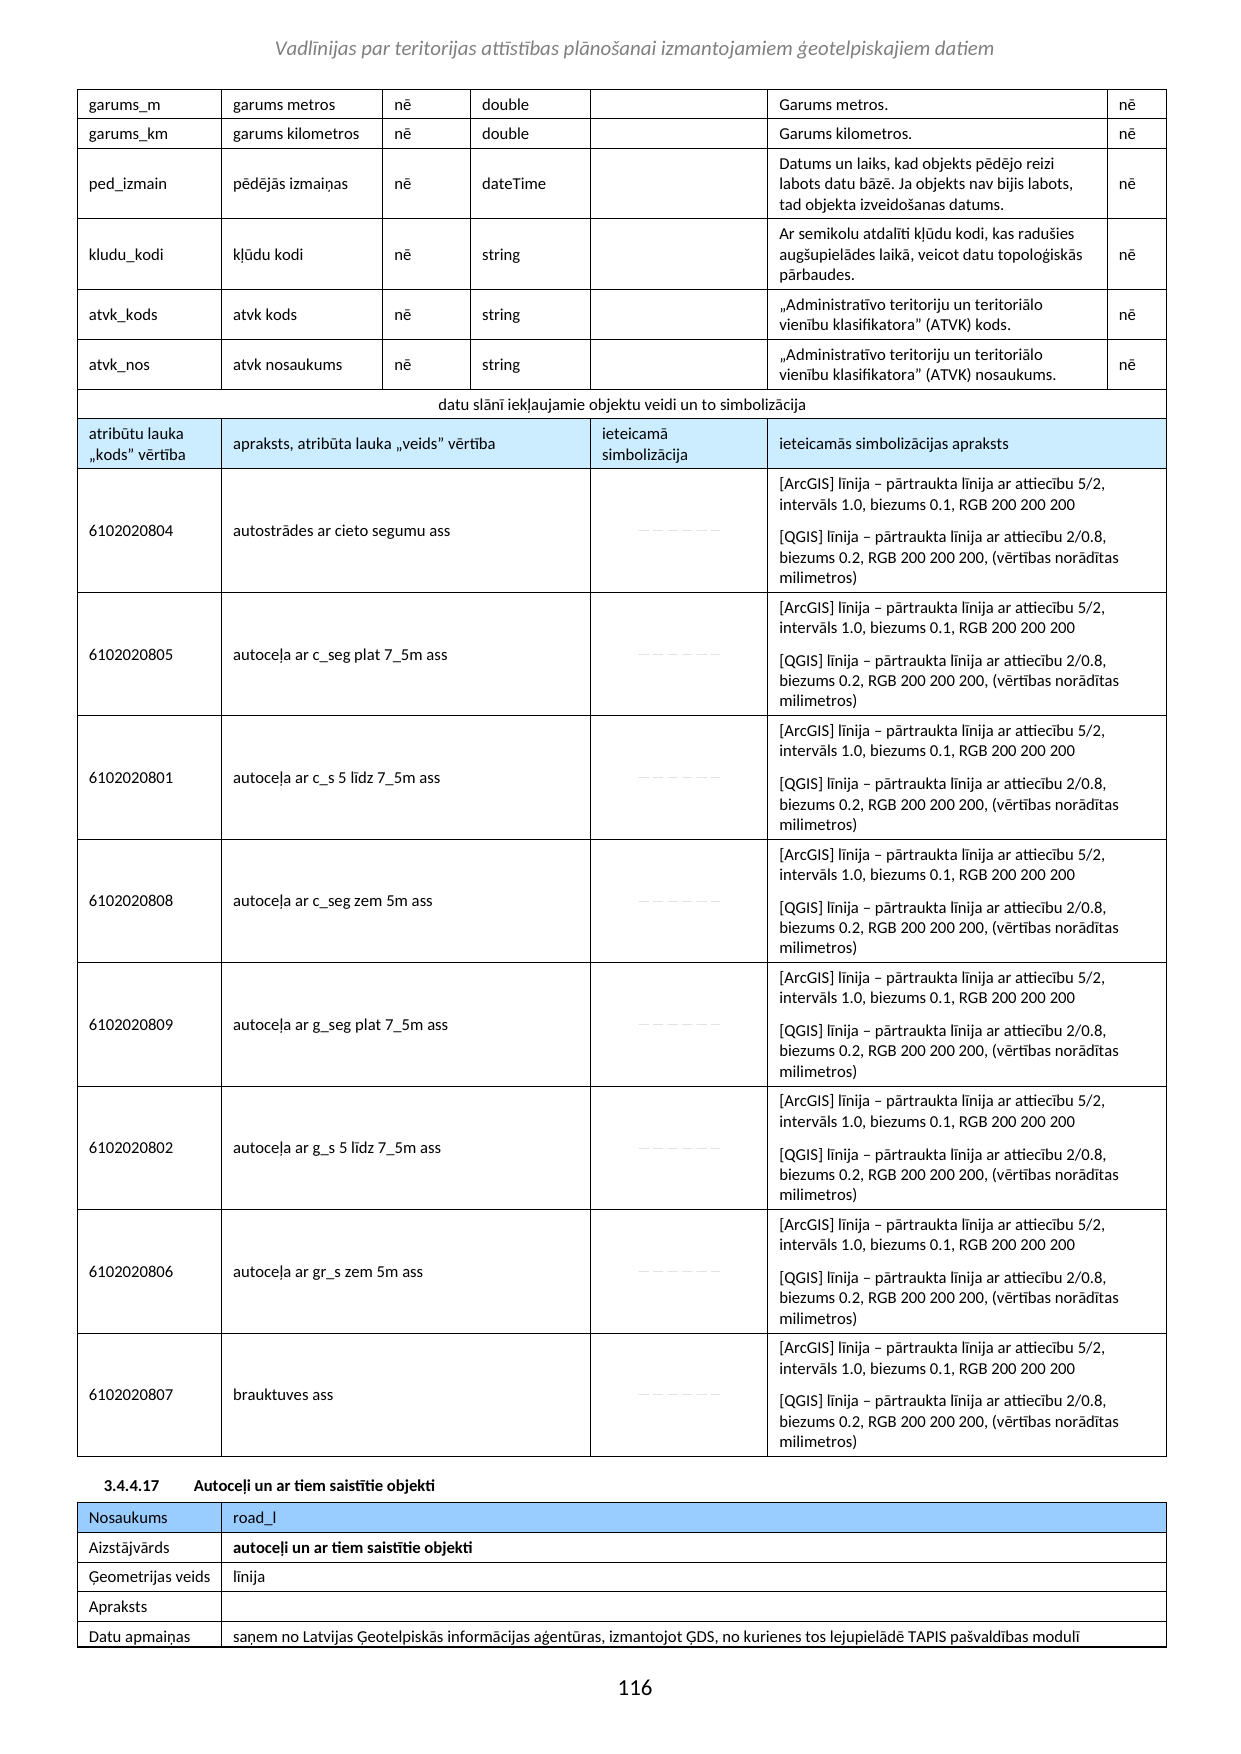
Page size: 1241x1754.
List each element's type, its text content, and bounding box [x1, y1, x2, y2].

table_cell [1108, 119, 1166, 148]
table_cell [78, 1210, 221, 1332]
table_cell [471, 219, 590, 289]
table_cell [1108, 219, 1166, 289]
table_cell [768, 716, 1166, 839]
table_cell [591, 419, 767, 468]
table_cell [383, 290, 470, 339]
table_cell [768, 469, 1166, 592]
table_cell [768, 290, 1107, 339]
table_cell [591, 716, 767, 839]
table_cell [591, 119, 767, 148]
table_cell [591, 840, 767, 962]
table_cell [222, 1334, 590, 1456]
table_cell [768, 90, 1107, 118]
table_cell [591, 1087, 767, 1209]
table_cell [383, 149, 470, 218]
picture [638, 1372, 721, 1418]
picture [638, 878, 721, 924]
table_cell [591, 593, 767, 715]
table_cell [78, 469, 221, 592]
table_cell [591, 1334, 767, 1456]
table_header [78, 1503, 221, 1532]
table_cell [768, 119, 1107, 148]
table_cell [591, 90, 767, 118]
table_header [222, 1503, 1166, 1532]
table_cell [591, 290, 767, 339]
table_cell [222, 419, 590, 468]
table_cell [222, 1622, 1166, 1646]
subtitle Autoceļi un ar tiem saistītie objekti [103, 1476, 1181, 1496]
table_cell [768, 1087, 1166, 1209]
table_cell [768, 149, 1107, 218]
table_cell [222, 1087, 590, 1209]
picture [638, 1001, 721, 1047]
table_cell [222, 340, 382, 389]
picture [638, 1248, 721, 1294]
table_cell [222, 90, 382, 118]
picture [638, 507, 721, 554]
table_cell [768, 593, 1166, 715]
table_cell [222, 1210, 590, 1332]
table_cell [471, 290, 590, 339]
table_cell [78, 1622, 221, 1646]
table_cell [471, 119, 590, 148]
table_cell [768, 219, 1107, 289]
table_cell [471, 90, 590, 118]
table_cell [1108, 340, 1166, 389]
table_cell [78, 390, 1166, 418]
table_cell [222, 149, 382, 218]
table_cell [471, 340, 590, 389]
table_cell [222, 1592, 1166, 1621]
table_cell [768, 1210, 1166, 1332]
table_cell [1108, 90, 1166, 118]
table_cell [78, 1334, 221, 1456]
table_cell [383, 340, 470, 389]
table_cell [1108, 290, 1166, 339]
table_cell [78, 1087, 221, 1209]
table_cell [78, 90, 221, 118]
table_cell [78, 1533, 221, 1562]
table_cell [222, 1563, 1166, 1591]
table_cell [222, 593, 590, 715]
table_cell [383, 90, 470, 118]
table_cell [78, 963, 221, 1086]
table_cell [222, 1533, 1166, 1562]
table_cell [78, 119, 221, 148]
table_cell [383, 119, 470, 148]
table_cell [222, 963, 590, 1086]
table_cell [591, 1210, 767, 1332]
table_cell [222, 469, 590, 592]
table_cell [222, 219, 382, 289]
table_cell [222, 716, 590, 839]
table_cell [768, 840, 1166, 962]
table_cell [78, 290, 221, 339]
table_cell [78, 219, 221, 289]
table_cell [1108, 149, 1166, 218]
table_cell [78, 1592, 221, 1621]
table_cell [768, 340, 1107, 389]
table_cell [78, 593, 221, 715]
picture [638, 1125, 721, 1171]
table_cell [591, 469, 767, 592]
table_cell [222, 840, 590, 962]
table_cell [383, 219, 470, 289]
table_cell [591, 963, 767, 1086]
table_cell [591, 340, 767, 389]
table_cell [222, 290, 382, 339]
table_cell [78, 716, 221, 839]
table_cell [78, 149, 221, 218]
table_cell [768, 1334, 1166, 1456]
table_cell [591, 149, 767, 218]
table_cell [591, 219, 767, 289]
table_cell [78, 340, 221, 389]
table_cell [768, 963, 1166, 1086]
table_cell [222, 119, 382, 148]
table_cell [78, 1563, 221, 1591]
picture [638, 631, 721, 677]
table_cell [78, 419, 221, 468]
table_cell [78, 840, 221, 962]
picture [638, 754, 721, 801]
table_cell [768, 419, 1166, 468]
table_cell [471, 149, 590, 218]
